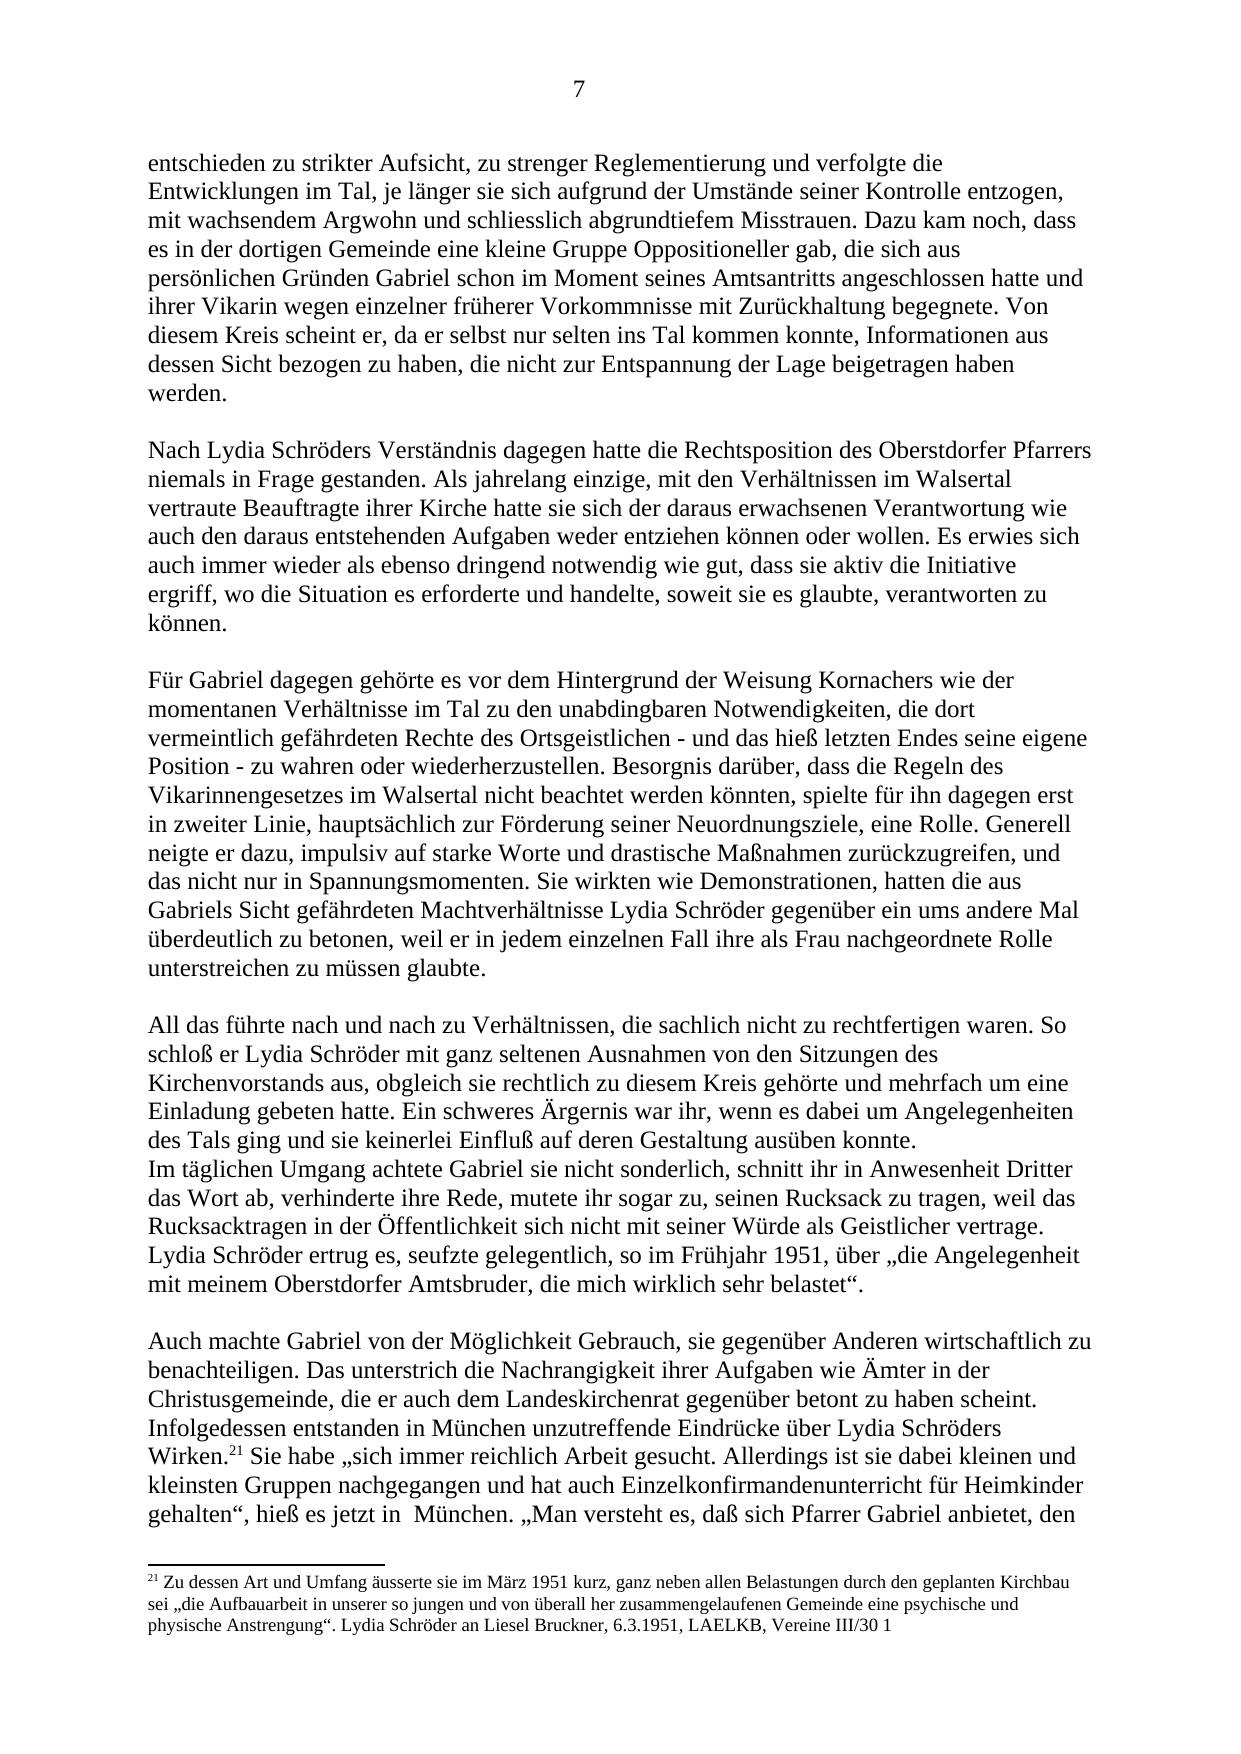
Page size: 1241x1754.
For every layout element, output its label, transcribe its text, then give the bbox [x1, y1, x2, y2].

text Für Gabriel dagegen gehörte es vor dem Hintergrund der Weisung Kornachers wie der momentanen Verhältnisse im Tal zu den unabdingbaren Notwendigkeiten, die dort vermeintlich gefährdeten Rechte des Ortsgeistlichen - und das hieß letzten Endes seine eigene Position - zu wahren oder wiederherzustellen. Besorgnis darüber, dass die Regeln des Vikarinnengesetzes im Walsertal nicht beachtet werden könnten, spielte für ihn dagegen erst in zweiter Linie, hauptsächlich zur Förderung seiner Neuordnungsziele, eine Rolle. Generell neigte er dazu, impulsiv auf starke Worte und drastische Maßnahmen zurückzugreifen, und das nicht nur in Spannungsmomenten. Sie wirkten wie Demonstrationen, hatten die aus Gabriels Sicht gefährdeten Machtverhältnisse Lydia Schröder gegenüber ein ums andere Mal überdeutlich zu betonen, weil er in jedem einzelnen Fall ihre als Frau nachgeordnete Rolle unterstreichen zu müssen glaubte. [148, 665, 1093, 981]
text All das führte nach und nach zu Verhältnissen, die sachlich nicht zu rechtfertigen waren. So schloß er Lydia Schröder mit ganz seltenen Ausnahmen von den Sitzungen des Kirchenvorstands aus, obgleich sie rechtlich zu diesem Kreis gehörte und mehrfach um eine Einladung gebeten hatte. Ein schweres Ärgernis war ihr, wenn es dabei um Angelegenheiten des Tals ging und sie keinerlei Einfluß auf deren Gestaltung ausüben konnte. [148, 1010, 1093, 1154]
text Im täglichen Umgang achtete Gabriel sie nicht sonderlich, schnitt ihr in Anwesenheit Dritter das Wort ab, verhinderte ihre Rede, mutete ihr sogar zu, seinen Rucksack zu tragen, weil das Rucksacktragen in der Öffentlichkeit sich nicht mit seiner Würde als Geistlicher vertrage. Lydia Schröder ertrug es, seufzte gelegentlich, so im Frühjahr 1951, über „die Angelegenheit mit meinem Oberstdorfer Amtsbruder, die mich wirklich sehr belastet“. [148, 1154, 1093, 1298]
text Nach Lydia Schröders Verständnis dagegen hatte die Rechtsposition des Oberstdorfer Pfarrers niemals in Frage gestanden. Als jahrelang einzige, mit den Verhältnissen im Walsertal vertraute Beauftragte ihrer Kirche hatte sie sich der daraus erwachsenen Verantwortung wie auch den daraus entstehenden Aufgaben weder entziehen können oder wollen. Es erwies sich auch immer wieder als ebenso dringend notwendig wie gut, dass sie aktiv die Initiative ergriff, wo die Situation es erforderte und handelte, soweit sie es glaubte, verantworten zu können. [148, 435, 1093, 636]
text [148, 148, 1093, 406]
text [148, 1326, 1093, 1528]
